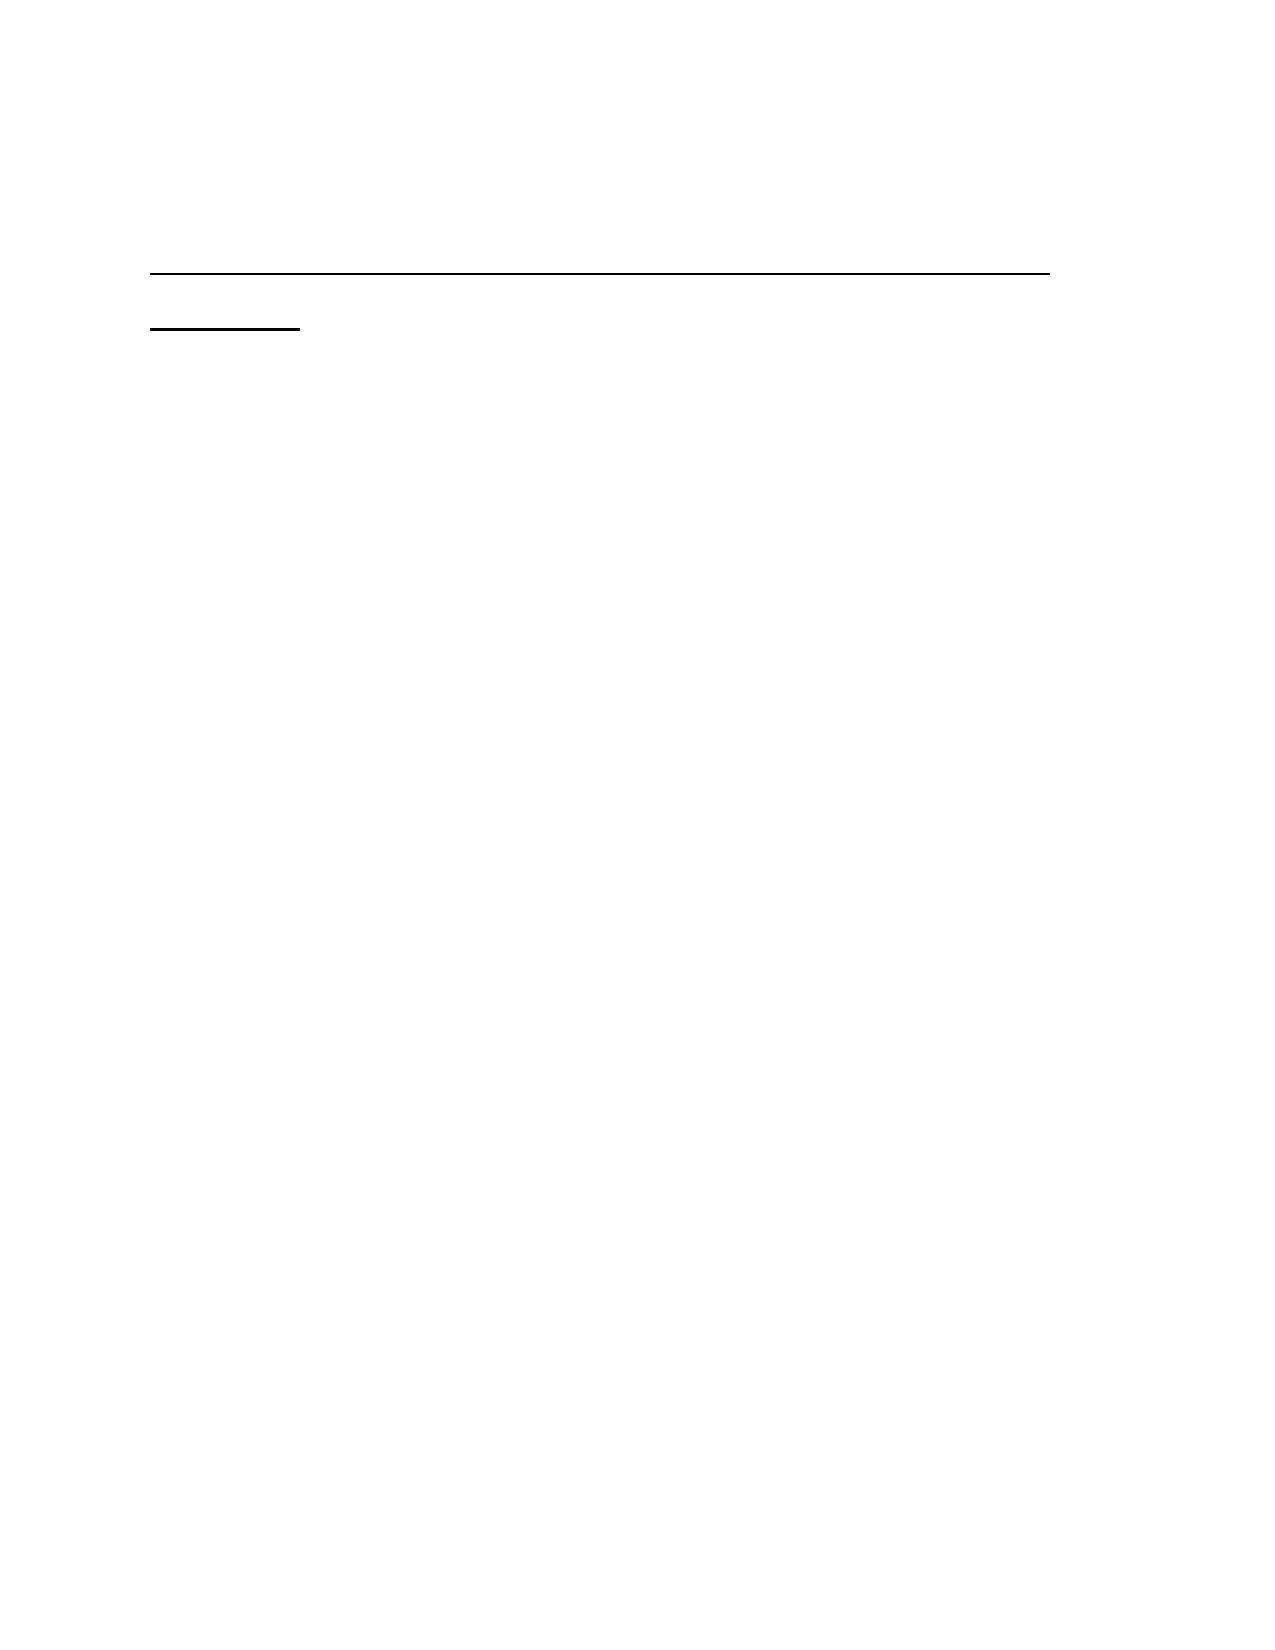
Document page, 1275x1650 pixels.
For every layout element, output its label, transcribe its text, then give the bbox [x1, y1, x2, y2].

text COMMENTS: [150, 225, 1125, 337]
